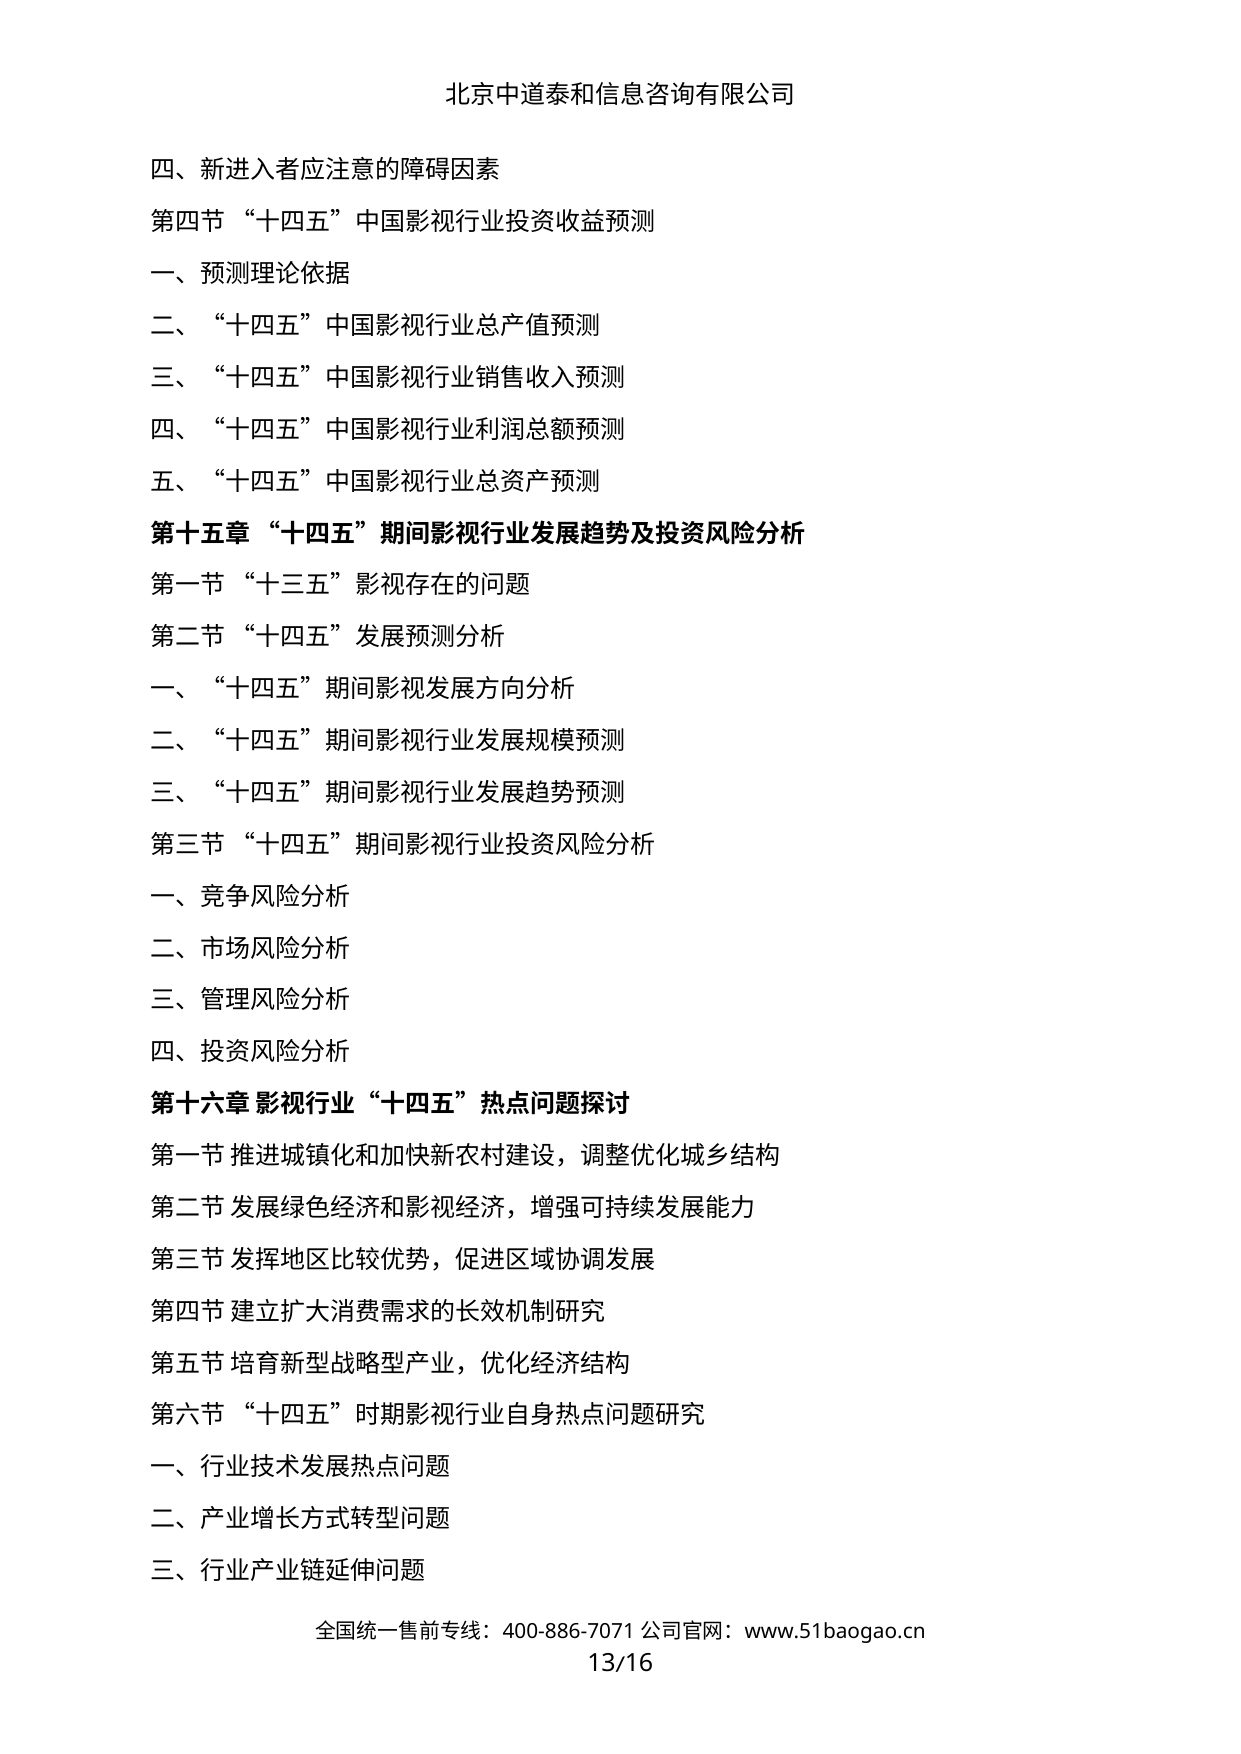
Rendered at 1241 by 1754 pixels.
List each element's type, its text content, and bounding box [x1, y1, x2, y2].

text 四、新进入者应注意的障碍因素 [150, 150, 1090, 186]
text 二、产业增长方式转型问题 [150, 1499, 1090, 1535]
text 二、市场风险分析 [150, 928, 1090, 964]
text 一、竞争风险分析 [150, 876, 1090, 912]
text 三、管理风险分析 [150, 980, 1090, 1016]
text 三、行业产业链延伸问题 [150, 1551, 1090, 1587]
text 第一节 推进城镇化和加快新农村建设，调整优化城乡结构 [150, 1136, 1090, 1172]
text 第十六章 影视行业“十四五”热点问题探讨 [150, 1084, 1090, 1120]
text 三、“十四五”期间影视行业发展趋势预测 [150, 772, 1090, 809]
text 四、投资风险分析 [150, 1032, 1090, 1068]
text 一、预测理论依据 [150, 254, 1090, 290]
text 第三节 “十四五”期间影视行业投资风险分析 [150, 824, 1090, 861]
text 二、“十四五”期间影视行业发展规模预测 [150, 721, 1090, 757]
text 第四节 建立扩大消费需求的长效机制研究 [150, 1291, 1090, 1327]
text 二、“十四五”中国影视行业总产值预测 [150, 306, 1090, 342]
text 第四节 “十四五”中国影视行业投资收益预测 [150, 202, 1090, 238]
text 一、“十四五”期间影视发展方向分析 [150, 669, 1090, 705]
text 四、“十四五”中国影视行业利润总额预测 [150, 409, 1090, 446]
text 第二节 “十四五”发展预测分析 [150, 617, 1090, 653]
text 第一节 “十三五”影视存在的问题 [150, 565, 1090, 601]
text 第五节 培育新型战略型产业，优化经济结构 [150, 1343, 1090, 1379]
text 第六节 “十四五”时期影视行业自身热点问题研究 [150, 1395, 1090, 1431]
text 第二节 发展绿色经济和影视经济，增强可持续发展能力 [150, 1187, 1090, 1224]
text 第十五章 “十四五”期间影视行业发展趋势及投资风险分析 [150, 513, 1090, 549]
text 五、“十四五”中国影视行业总资产预测 [150, 461, 1090, 497]
text 一、行业技术发展热点问题 [150, 1447, 1090, 1483]
text 三、“十四五”中国影视行业销售收入预测 [150, 357, 1090, 394]
text 第三节 发挥地区比较优势，促进区域协调发展 [150, 1239, 1090, 1276]
